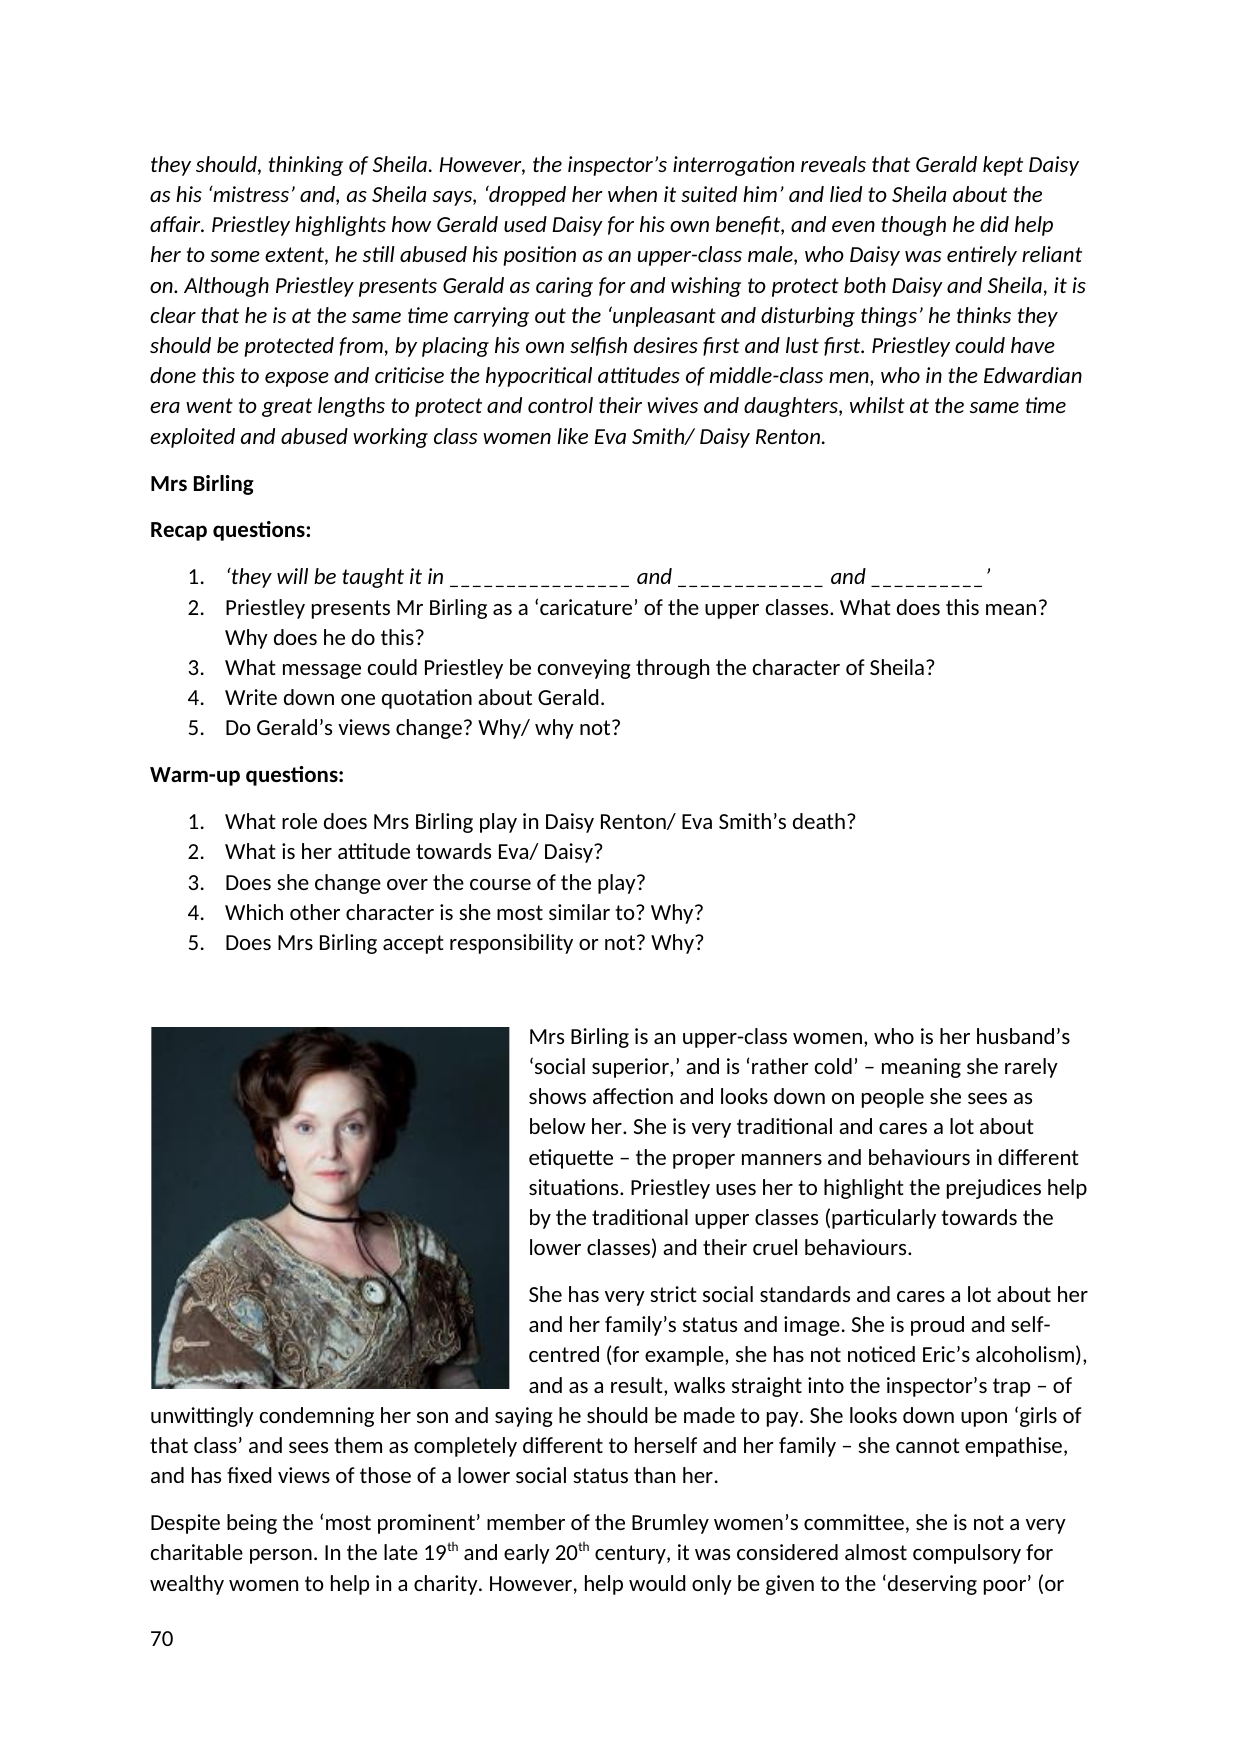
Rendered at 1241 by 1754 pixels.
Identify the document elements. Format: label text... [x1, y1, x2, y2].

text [150, 1508, 1090, 1597]
list Does she change over the course of the play? [187, 868, 1090, 896]
text She has very strict social standards and cares a lot about her and her family’s status and image. She is proud and self-centred (for example, she has not noticed Eric’s alcoholism), and as a result, walks straight into the inspector’s trap – of unwittingly condemning her son and saying he should be made to pay. She looks down upon ‘girls of that class’ and sees them as completely different to herself and her family – she cannot empathise, and has fixed views of those of a lower social status than her. [150, 1280, 1090, 1489]
text Mrs Birling [150, 469, 1090, 497]
list What is her attitude towards Eva/ Daisy? [187, 837, 1090, 866]
picture [150, 1027, 510, 1387]
list Does Mrs Birling accept responsibility or not? Why? [187, 928, 1090, 956]
list Do Gerald’s views change? Why/ why not? [187, 713, 1090, 742]
text Warm-up questions: [150, 760, 1090, 788]
list Priestley presents Mr Birling as a ‘caricature’ of the upper classes. What does this mean? Why does he do this? [187, 593, 1090, 651]
text Mrs Birling is an upper-class women, who is her husband’s ‘social superior,’ and is ‘rather cold’ – meaning she rarely shows affection and looks down on people she sees as below her. She is very traditional and cares a lot about etiquette – the proper manners and behaviours in different situations. Priestley uses her to highlight the prejudices help by the traditional upper classes (particularly towards the lower classes) and their cruel behaviours. [150, 1022, 1090, 1261]
text Recap questions: [150, 516, 1090, 544]
list Which other character is she most similar to? Why? [187, 898, 1090, 926]
list ‘they will be taught it in ________________ and _____________ and __________’ [187, 562, 1090, 591]
list Write down one quotation about Gerald. [187, 683, 1090, 711]
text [150, 150, 1090, 450]
list What role does Mrs Birling play in Daisy Renton/ Eva Smith’s death? [187, 807, 1090, 835]
list What message could Priestley be conveying through the character of Sheila? [187, 653, 1090, 681]
